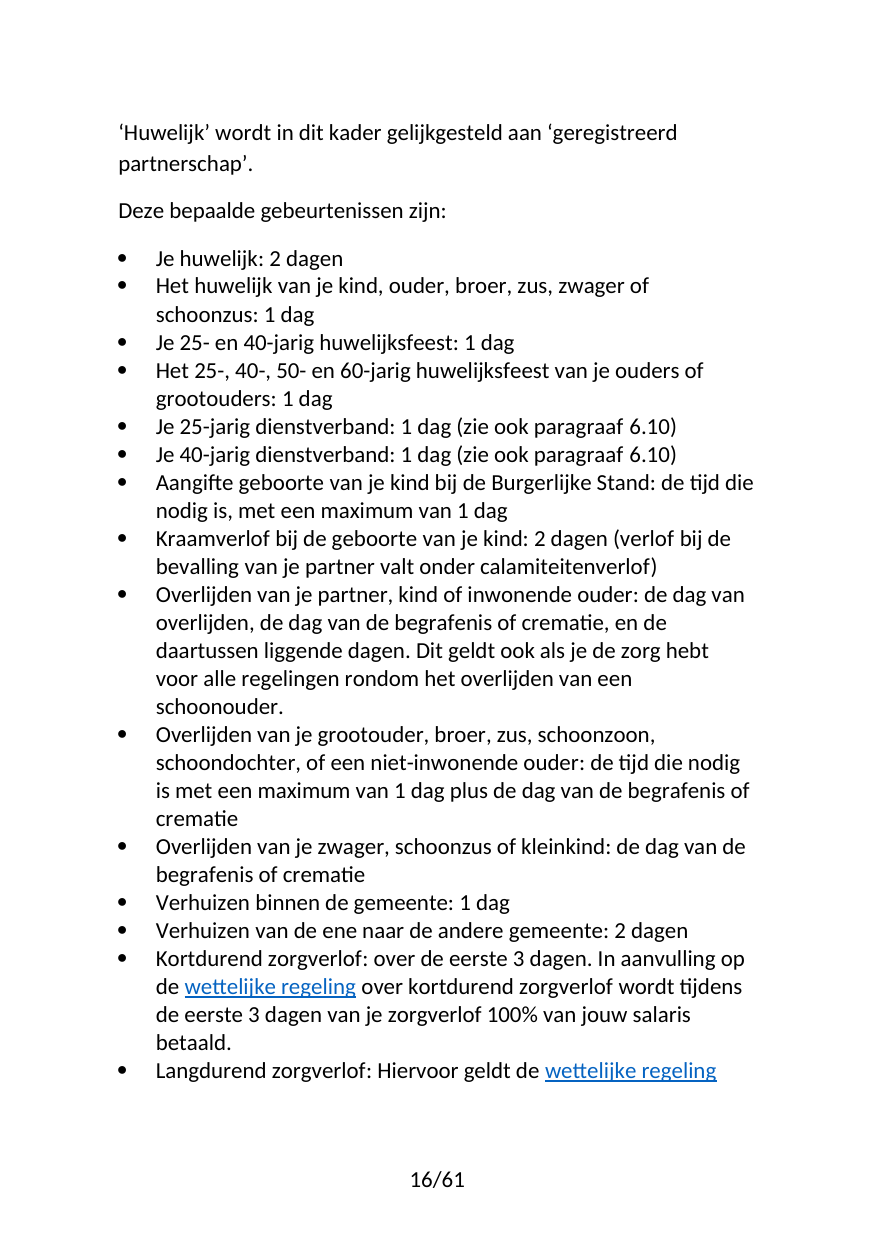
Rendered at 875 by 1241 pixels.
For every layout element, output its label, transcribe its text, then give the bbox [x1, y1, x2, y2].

text Het huwelijk van je kind, ouder, broer, zus, zwager of schoonzus: 1 dag [118, 272, 756, 328]
text Overlijden van je zwager, schoonzus of kleinkind: de dag van de begrafenis of crematie [118, 832, 756, 888]
text Langdurend zorgverlof: Hiervoor geldt de wettelijke regeling [118, 1056, 756, 1084]
text Verhuizen van de ene naar de andere gemeente: 2 dagen [118, 916, 756, 944]
text Verhuizen binnen de gemeente: 1 dag [118, 888, 756, 916]
text Het 25-, 40-, 50- en 60-jarig huwelijksfeest van je ouders of grootouders: 1 dag [118, 356, 756, 412]
text Deze bepaalde gebeurtenissen zijn: [118, 196, 756, 224]
text Kraamverlof bij de geboorte van je kind: 2 dagen (verlof bij de bevalling van je partner valt onder calamiteitenverlof) [118, 524, 756, 580]
text Je 25- en 40-jarig huwelijksfeest: 1 dag [118, 328, 756, 356]
text Aangifte geboorte van je kind bij de Burgerlijke Stand: de tijd die nodig is, met een maximum van 1 dag [118, 468, 756, 524]
text Je 40-jarig dienstverband: 1 dag (zie ook paragraaf 6.10) [118, 440, 756, 468]
text Je 25-jarig dienstverband: 1 dag (zie ook paragraaf 6.10) [118, 412, 756, 440]
text Overlijden van je partner, kind of inwonende ouder: de dag van overlijden, de dag van de begrafenis of crematie, en de daartussen liggende dagen. Dit geldt ook als je de zorg hebt voor alle regelingen rondom het overlijden van een schoonouder. [118, 580, 756, 720]
text Kortdurend zorgverlof: over de eerste 3 dagen. In aanvulling op de wettelijke regeling over kortdurend zorgverlof wordt tijdens de eerste 3 dagen van je zorgverlof 100% van jouw salaris betaald. [118, 944, 756, 1056]
text Je huwelijk: 2 dagen [118, 244, 756, 272]
text ‘Huwelijk’ wordt in dit kader gelijkgesteld aan ‘geregistreerd partnerschap’. [118, 118, 756, 177]
text Overlijden van je grootouder, broer, zus, schoonzoon, schoondochter, of een niet-inwonende ouder: de tijd die nodig is met een maximum van 1 dag plus de dag van de begrafenis of crematie [118, 720, 756, 832]
